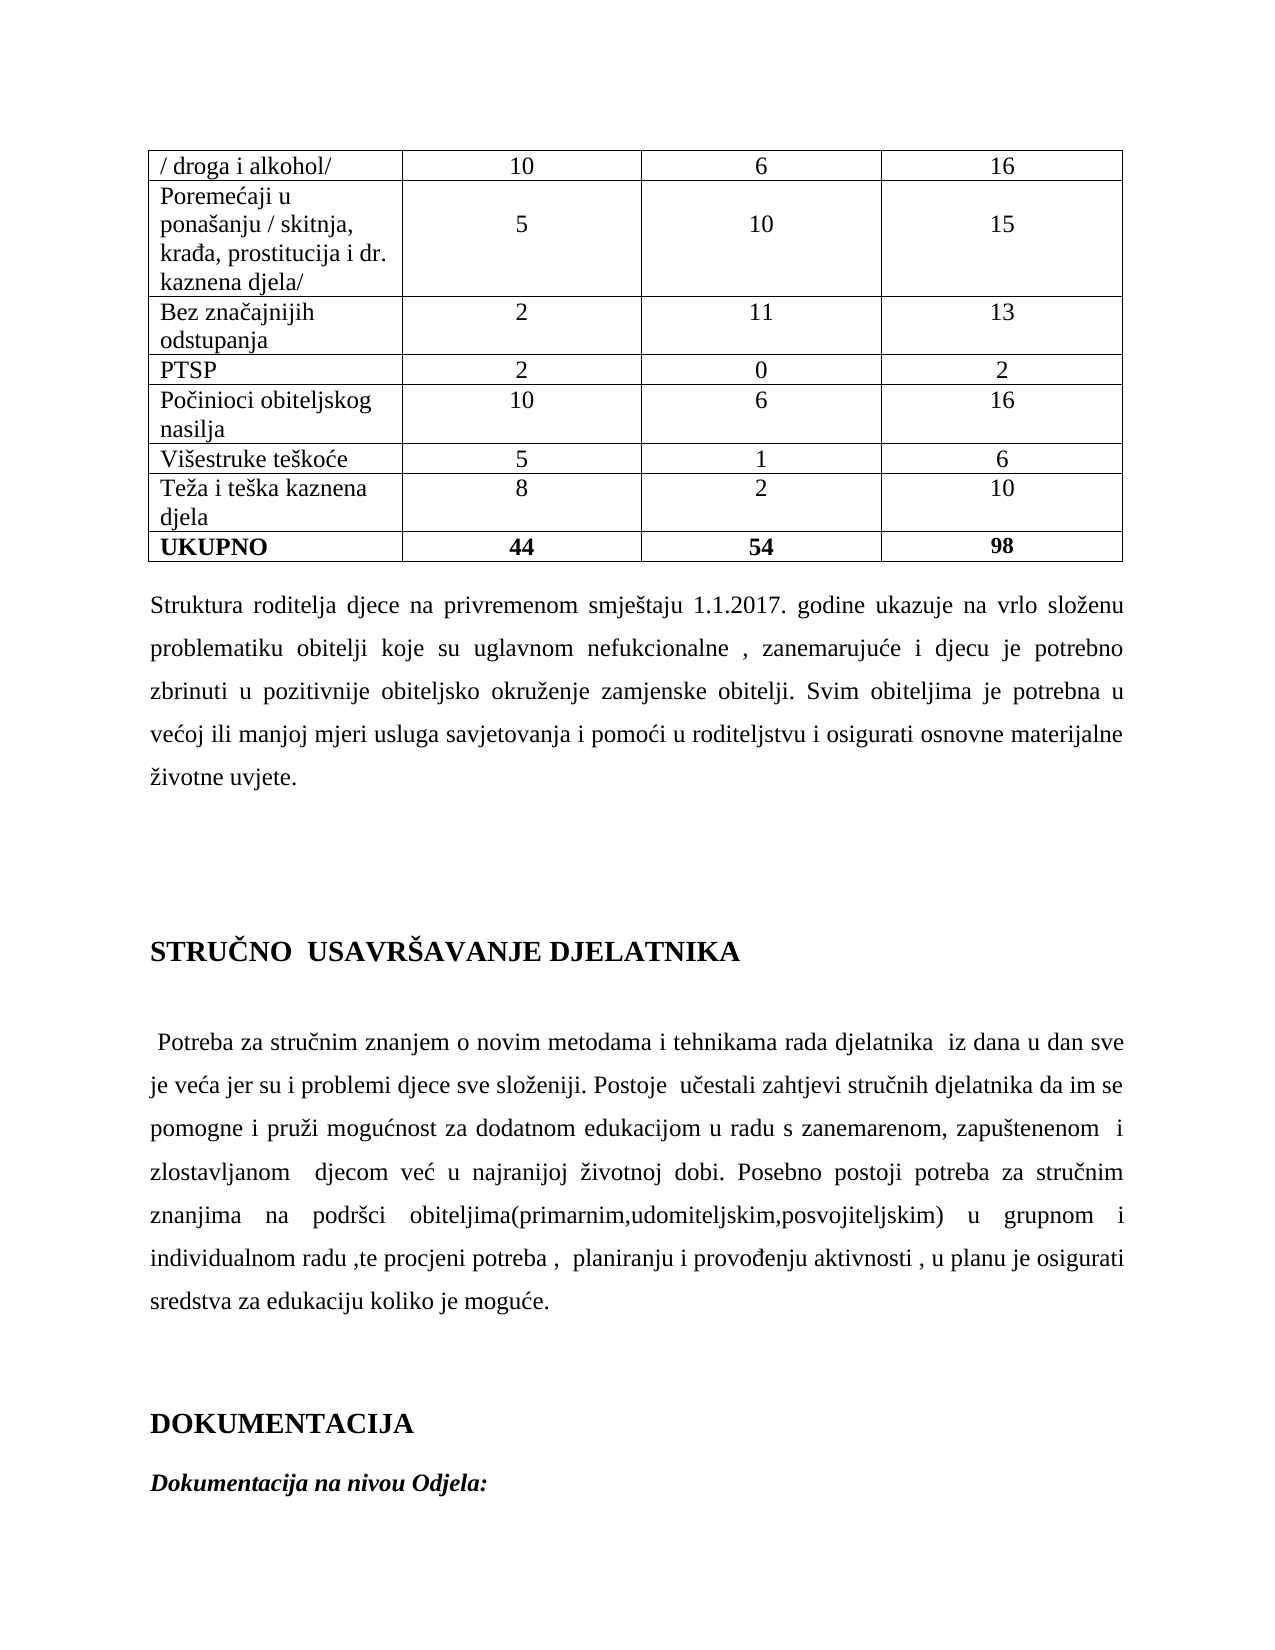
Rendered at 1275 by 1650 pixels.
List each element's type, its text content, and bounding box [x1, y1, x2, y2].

text Potreba za stručnim znanjem o novim metodama i tehnikama rada djelatnika iz dana u dan sve je veća jer su i problemi djece sve složeniji. Postoje učestali zahtjevi stručnih djelatnika da im se pomogne i pruži mogućnost za dodatnom edukacijom u radu s zanemarenom, zapuštenenom i zlostavljanom djecom već u najranijoj životnoj dobi. Posebno postoji potreba za stručnim znanjima na podršci obiteljima(primarnim,udomiteljskim,posvojiteljskim) u grupnom i individualnom radu ,te procjeni potreba , planiranju i provođenju aktivnosti , u planu je osigurati sredstva za edukaciju koliko je moguće. [150, 1027, 1125, 1315]
table_cell 10 [882, 474, 1122, 531]
table_cell 54 [642, 532, 881, 561]
table_cell 2 [403, 297, 641, 354]
table_cell 98 [882, 532, 1122, 561]
text STRUČNO USAVRŠAVANJE DJELATNIKA [150, 934, 1125, 967]
table_cell PTSP [149, 355, 402, 384]
text Struktura roditelja djece na privremenom smještaju 1.1.2017. godine ukazuje na vrlo složenu problematiku obitelji koje su uglavnom nefukcionalne , zanemarujuće i djecu je potrebno zbrinuti u pozitivnije obiteljsko okruženje zamjenske obitelji. Svim obiteljima je potrebna u većoj ili manjoj mjeri usluga savjetovanja i pomoći u roditeljstvu i osigurati osnovne materijalne životne uvjete. [150, 590, 1125, 791]
table_cell 10 [642, 181, 881, 296]
table_cell 10 [403, 151, 641, 180]
table_cell 6 [642, 385, 881, 443]
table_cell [149, 151, 402, 180]
table_cell 10 [403, 385, 641, 443]
table_cell 11 [642, 297, 881, 354]
table_cell Višestruke teškoće [149, 444, 402, 472]
table_cell Bez značajnijih odstupanja [149, 297, 402, 354]
table_cell 6 [882, 444, 1122, 472]
table_cell Teža i teška kaznena djela [149, 474, 402, 531]
table_cell 16 [882, 385, 1122, 443]
table_cell 1 [642, 444, 881, 472]
table_cell Počinioci obiteljskog nasilja [149, 385, 402, 443]
table_cell 2 [403, 355, 641, 384]
text Dokumentacija na nivou Odjela: [150, 1468, 1125, 1497]
table_cell 13 [882, 297, 1122, 354]
table_cell 5 [403, 181, 641, 296]
text DOKUMENTACIJA [150, 1406, 1125, 1439]
table_cell 2 [882, 355, 1122, 384]
table_cell 2 [642, 474, 881, 531]
table_cell 6 [642, 151, 881, 180]
table_cell 8 [403, 474, 641, 531]
table_cell UKUPNO [149, 532, 402, 561]
table_cell 15 [882, 181, 1122, 296]
table_cell 5 [403, 444, 641, 472]
table_cell 44 [403, 532, 641, 561]
table_cell Poremećaji u ponašanju / skitnja, krađa, prostitucija i dr. kaznena djela/ [149, 181, 402, 296]
table_cell 16 [882, 151, 1122, 180]
table_cell 0 [642, 355, 881, 384]
